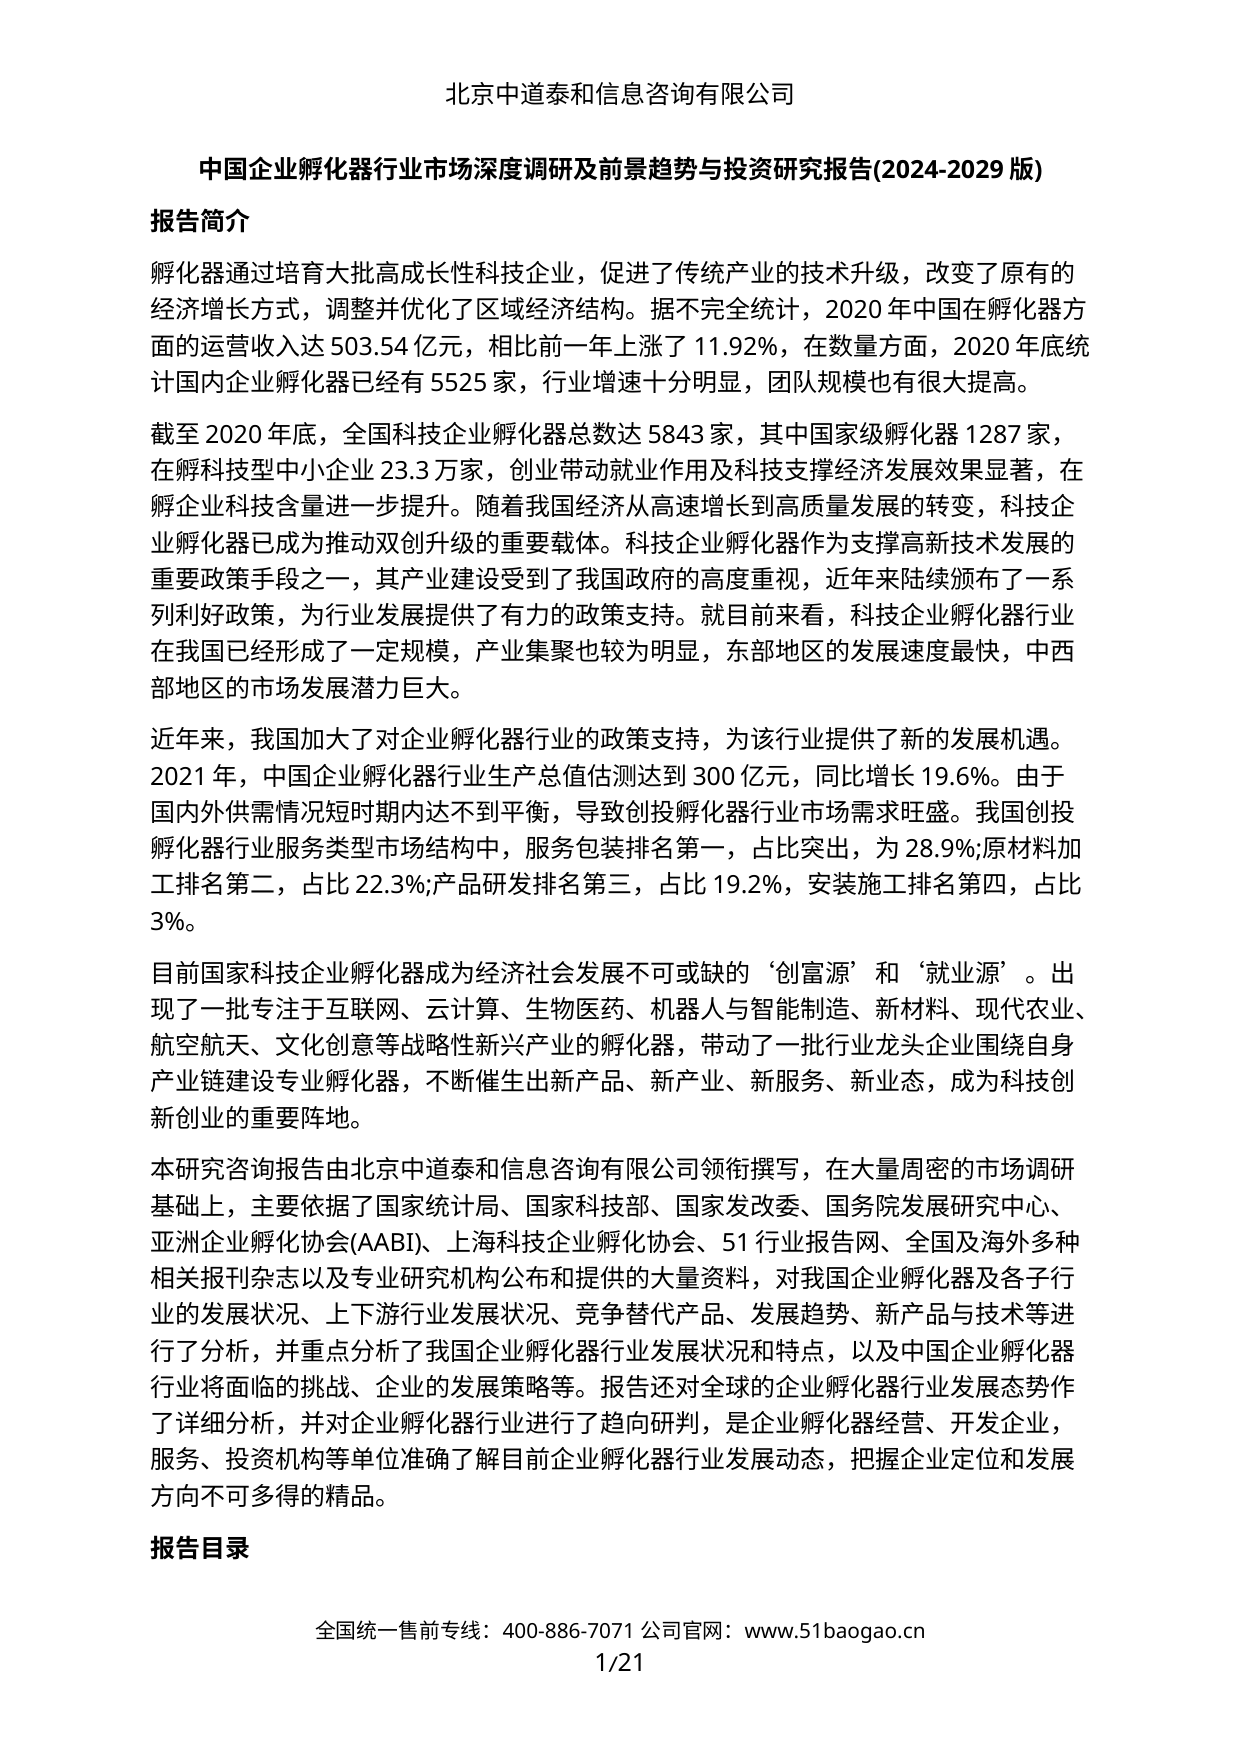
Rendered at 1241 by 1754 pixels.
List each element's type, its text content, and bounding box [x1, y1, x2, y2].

text 中国企业孵化器行业市场深度调研及前景趋势与投资研究报告(2024-2029版) [150, 150, 1090, 186]
text 孵化器通过培育大批高成长性科技企业，促进了传统产业的技术升级，改变了原有的经济增长方式，调整并优化了区域经济结构。据不完全统计，2020年中国在孵化器方面的运营收入达503.54亿元，相比前一年上涨了11.92%，在数量方面，2020年底统计国内企业孵化器已经有5525家，行业增速十分明显，团队规模也有很大提高。 [150, 254, 1090, 399]
text 目前国家科技企业孵化器成为经济社会发展不可或缺的‘创富源’和‘就业源’。出现了一批专注于互联网、云计算、生物医药、机器人与智能制造、新材料、现代农业、航空航天、文化创意等战略性新兴产业的孵化器，带动了一批行业龙头企业围绕自身产业链建设专业孵化器，不断催生出新产品、新产业、新服务、新业态，成为科技创新创业的重要阵地。 [150, 953, 1090, 1134]
text 截至2020年底，全国科技企业孵化器总数达5843家，其中国家级孵化器1287家，在孵科技型中小企业23.3万家，创业带动就业作用及科技支撑经济发展效果显著，在孵企业科技含量进一步提升。随着我国经济从高速增长到高质量发展的转变，科技企业孵化器已成为推动双创升级的重要载体。科技企业孵化器作为支撑高新技术发展的重要政策手段之一，其产业建设受到了我国政府的高度重视，近年来陆续颁布了一系列利好政策，为行业发展提供了有力的政策支持。就目前来看，科技企业孵化器行业在我国已经形成了一定规模，产业集聚也较为明显，东部地区的发展速度最快，中西部地区的市场发展潜力巨大。 [150, 414, 1090, 704]
text 本研究咨询报告由北京中道泰和信息咨询有限公司领衔撰写，在大量周密的市场调研基础上，主要依据了国家统计局、国家科技部、国家发改委、国务院发展研究中心、亚洲企业孵化协会(AABI)、上海科技企业孵化协会、51行业报告网、全国及海外多种相关报刊杂志以及专业研究机构公布和提供的大量资料，对我国企业孵化器及各子行业的发展状况、上下游行业发展状况、竞争替代产品、发展趋势、新产品与技术等进行了分析，并重点分析了我国企业孵化器行业发展状况和特点，以及中国企业孵化器行业将面临的挑战、企业的发展策略等。报告还对全球的企业孵化器行业发展态势作了详细分析，并对企业孵化器行业进行了趋向研判，是企业孵化器经营、开发企业，服务、投资机构等单位准确了解目前企业孵化器行业发展动态，把握企业定位和发展方向不可多得的精品。 [150, 1150, 1090, 1512]
text 报告简介 [150, 202, 1090, 238]
text 报告目录 [150, 1528, 1090, 1564]
text 近年来，我国加大了对企业孵化器行业的政策支持，为该行业提供了新的发展机遇。2021年，中国企业孵化器行业生产总值估测达到300亿元，同比增长19.6%。由于国内外供需情况短时期内达不到平衡，导致创投孵化器行业市场需求旺盛。我国创投孵化器行业服务类型市场结构中，服务包装排名第一，占比突出，为28.9%;原材料加工排名第二，占比22.3%;产品研发排名第三，占比19.2%，安装施工排名第四，占比3%。 [150, 720, 1090, 937]
